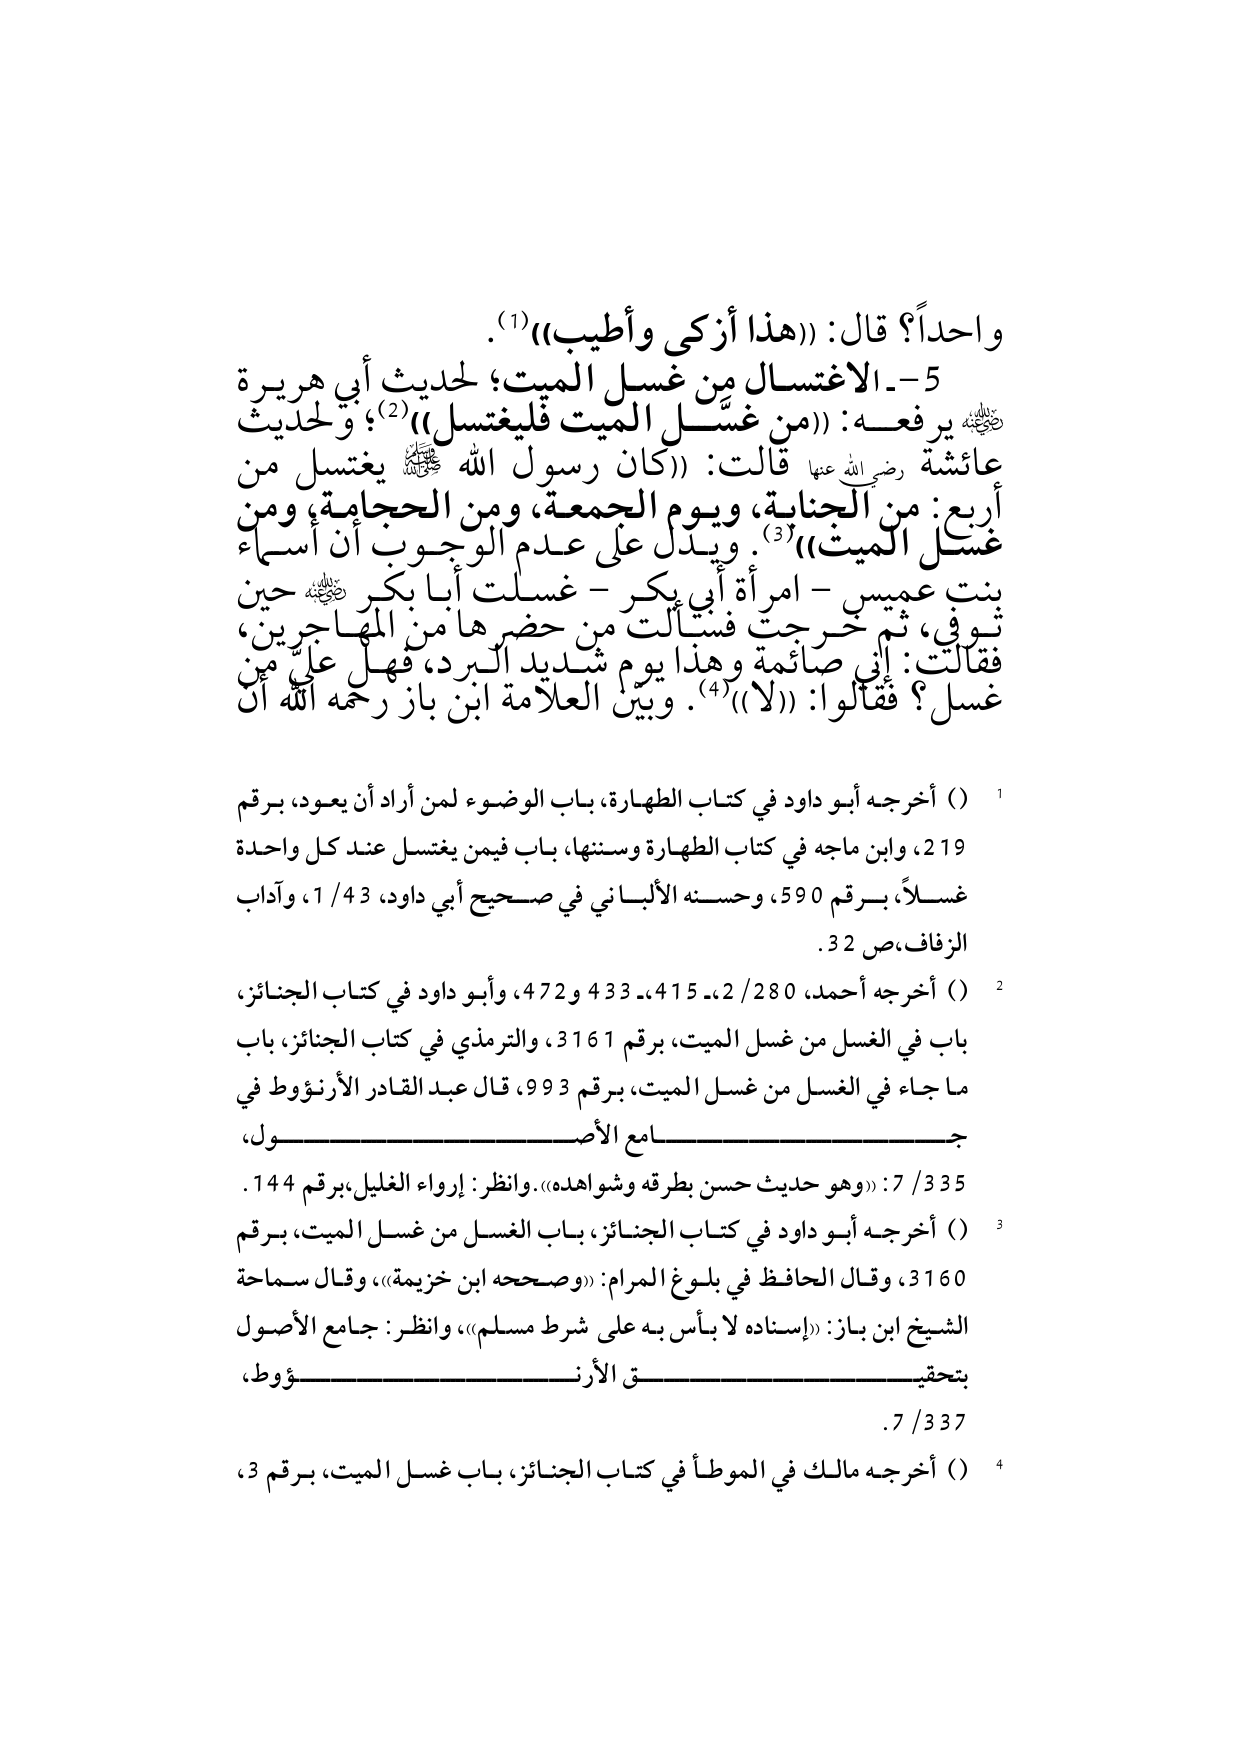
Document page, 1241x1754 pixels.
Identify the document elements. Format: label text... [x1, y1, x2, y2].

text 5- الاغتسال من غسل الميت؛ لحديث أبي هريرة يرفعه: ((من غسَّل الميت فليغتسل))()؛ ولحديث عائشة رضي الله عنها قالت: ((كان رسول الله يغتسل من أربع: من الجنابة، ويوم الجمعة، ومن الحجامة، ومن غسل الميت))(). ويدل على عدم الوجوب أن أسماء بنت عميس - امرأة أبي بكر - غسلت أبا بكر حين توفي، ثم خرجت فسألت من حضرها من المهاجرين، فقالت: إني صائمة وهذا يوم شديد البرد، فهل عليَّ من غسل؟ فقالوا: ((لا))(). وبيّن العلامة ابن باز رحمه الله أن هذا يدل على أن الغسل من غسل الميت معلوم عند الصحابة؛ ولكنه سنة(). [236, 362, 1004, 722]
text 4- الاغتسال لكل جماع؛ لحديث أبي رافع ((أن النَّبي طاف ذات يوم على نسائه يغتسل عند هذه وعند هذه))، قال: فقلت: يا رسول الله، ألا تجعله غسلاً واحداً؟ قال: ((هذا أزكى وأطيب))(). [236, 314, 706, 350]
text 4- الاغتسال لكل جماع؛ لحديث أبي رافع ((أن النَّبي طاف ذات يوم على نسائه يغتسل عند هذه وعند هذه))، قال: فقلت: يا رسول الله، ألا تجعله غسلاً واحداً؟ قال: ((هذا أزكى وأطيب))(). [684, 314, 1004, 350]
